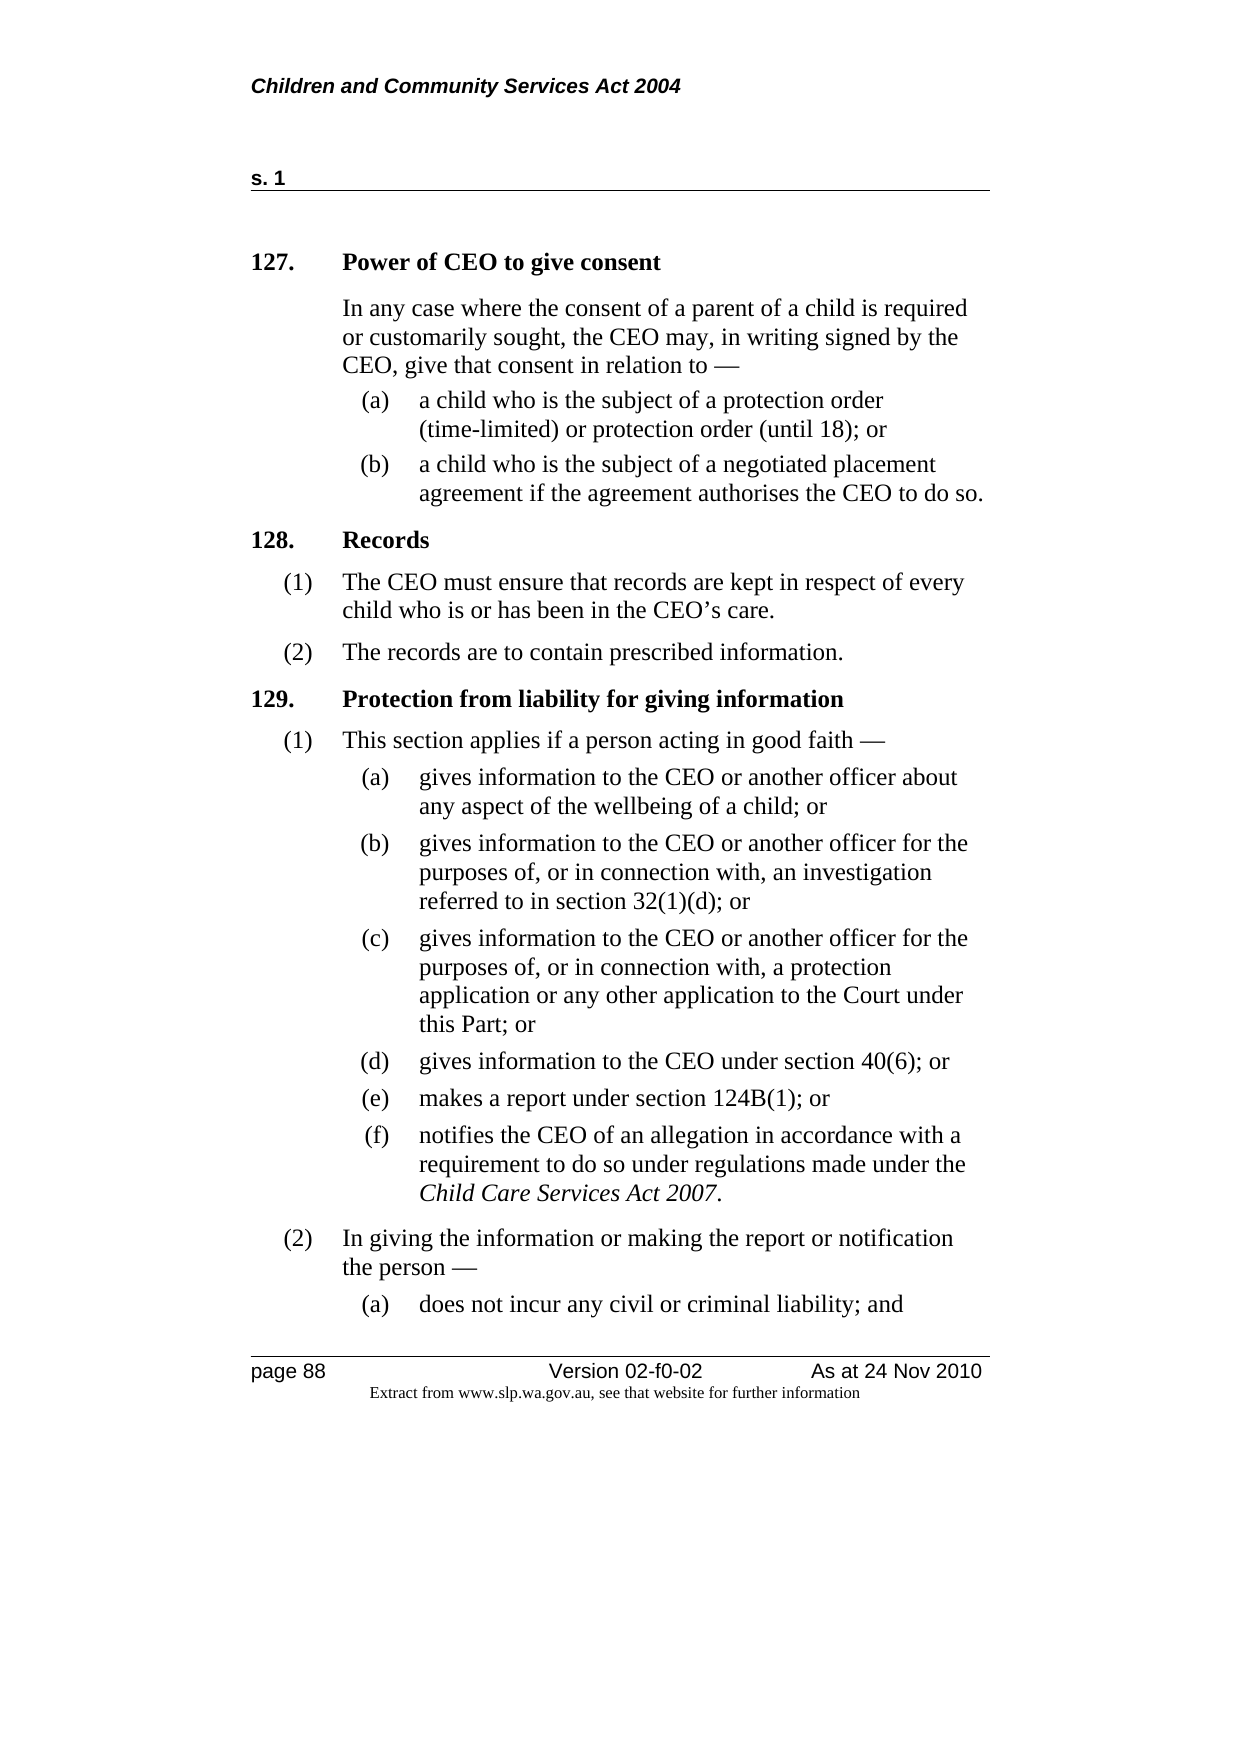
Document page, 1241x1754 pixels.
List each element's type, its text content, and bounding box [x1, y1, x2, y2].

text (e) makes a report under section 124B(1); or [251, 1083, 990, 1112]
subtitle 127. Power of CEO to give consent [251, 247, 990, 276]
subtitle 129. Protection from liability for giving information [251, 684, 990, 713]
text (a) gives information to the CEO or another officer about any aspect of the wellbeing of a child; or [251, 762, 990, 820]
text (a) a child who is the subject of a protection order (time-limited) or protection order (until 18); or [251, 385, 990, 443]
text (a) does not incur any civil or criminal liability; and [251, 1289, 990, 1318]
text (2) The records are to contain prescribed information. [251, 637, 990, 665]
text (d) gives information to the CEO under section 40(6); or [251, 1046, 990, 1075]
text (f) notifies the CEO of an allegation in accordance with a requirement to do so under regulations made under the Child Care Services Act 2007. [251, 1120, 990, 1207]
text (1) The CEO must ensure that records are kept in respect of every child who is or has been in the CEO’s care. [251, 567, 990, 624]
text (1) This section applies if a person acting in good faith — [251, 725, 990, 754]
text (2) In giving the information or making the report or notification the person — [251, 1223, 990, 1281]
subtitle 128. Records [251, 525, 990, 554]
text (b) gives information to the CEO or another officer for the purposes of, or in connection with, an investigation referred to in section 32(1)(d); or [251, 828, 990, 914]
text (c) gives information to the CEO or another officer for the purposes of, or in connection with, a protection application or any other application to the Court under this Part; or [251, 923, 990, 1038]
text In any case where the consent of a parent of a child is required or customarily sought, the CEO may, in writing signed by the CEO, give that consent in relation to — [251, 293, 990, 379]
text (b) a child who is the subject of a negotiated placement agreement if the agreement authorises the CEO to do so. [251, 449, 990, 507]
